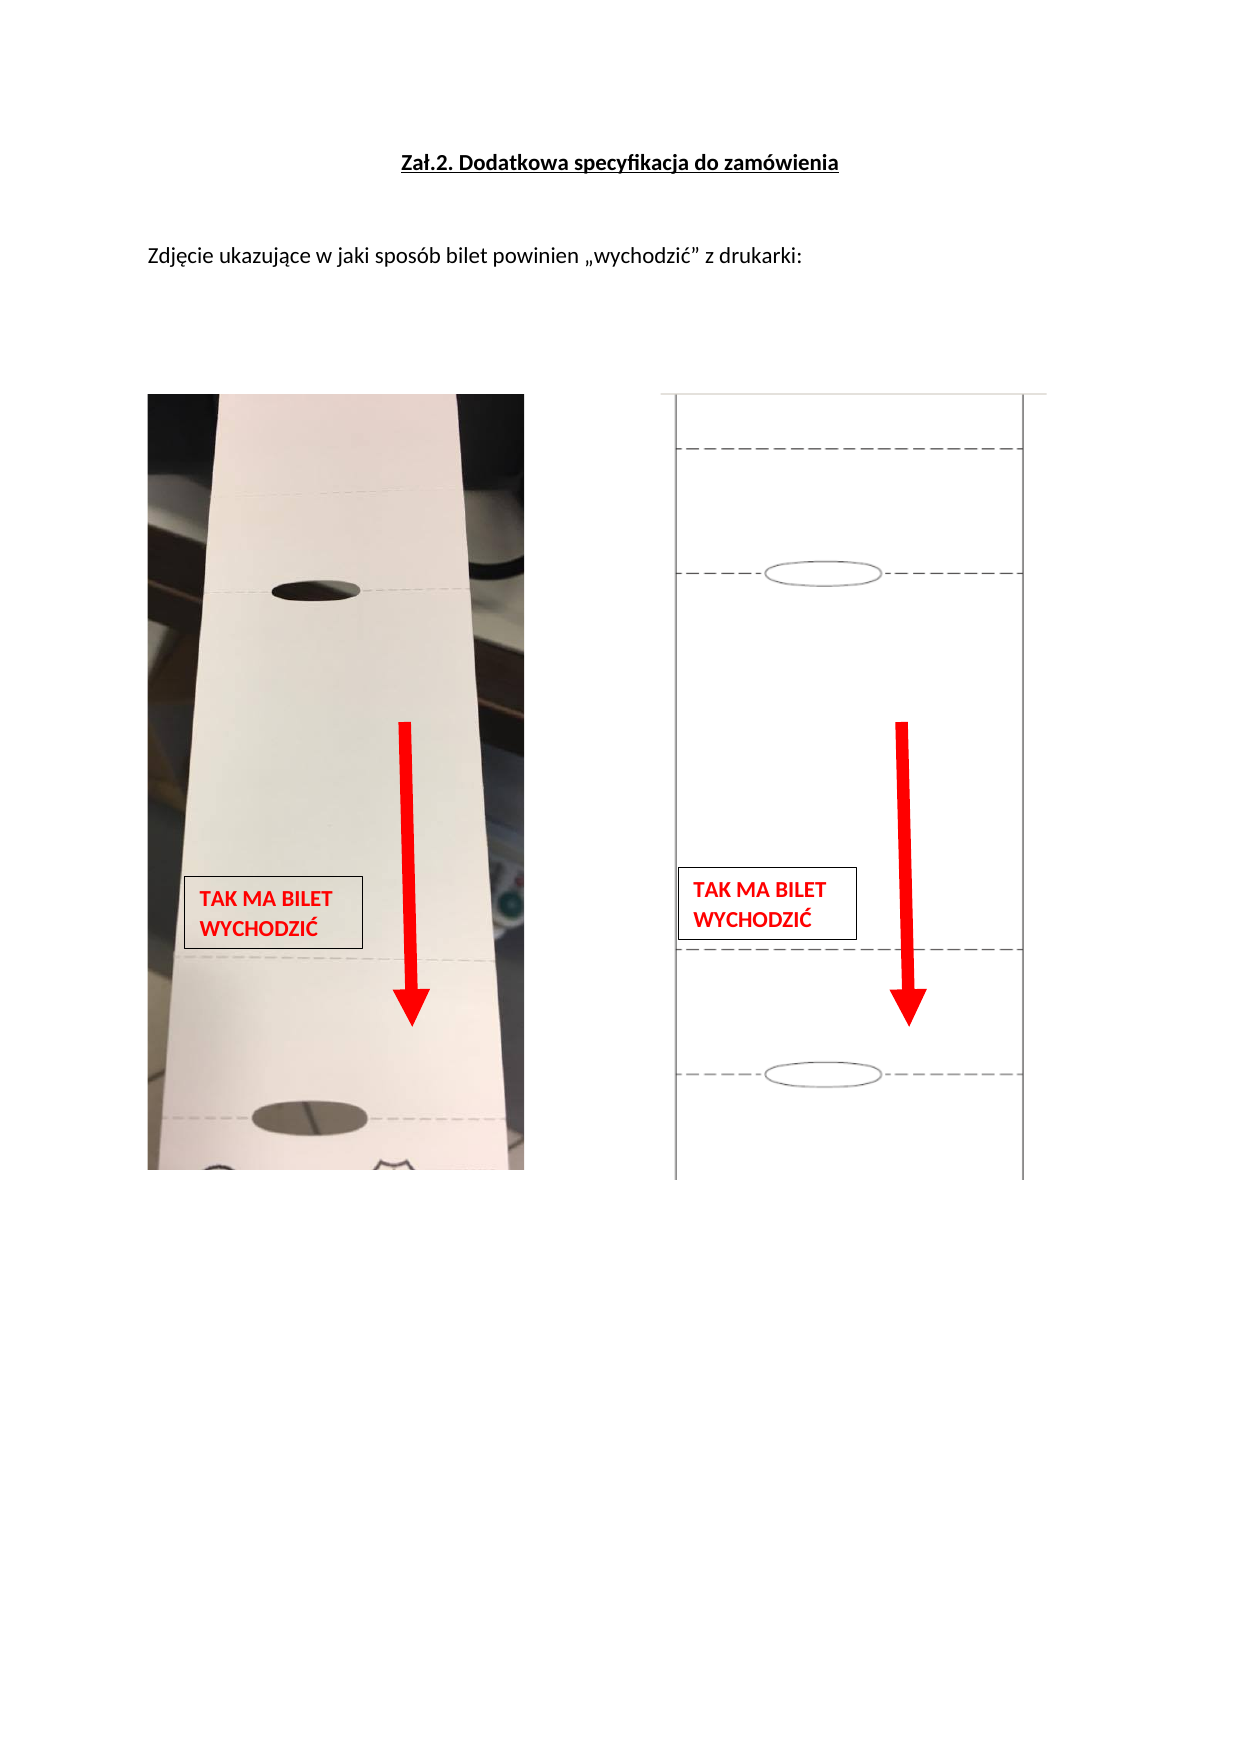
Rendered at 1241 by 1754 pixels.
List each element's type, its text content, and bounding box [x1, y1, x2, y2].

picture [147, 394, 525, 1170]
text Zał.2. Dodatkowa specyfikacja do zamówienia [148, 148, 1093, 176]
picture [660, 393, 1047, 1180]
text Zdjęcie ukazujące w jaki sposób bilet powinien „wychodzić” z drukarki: [148, 241, 1093, 269]
